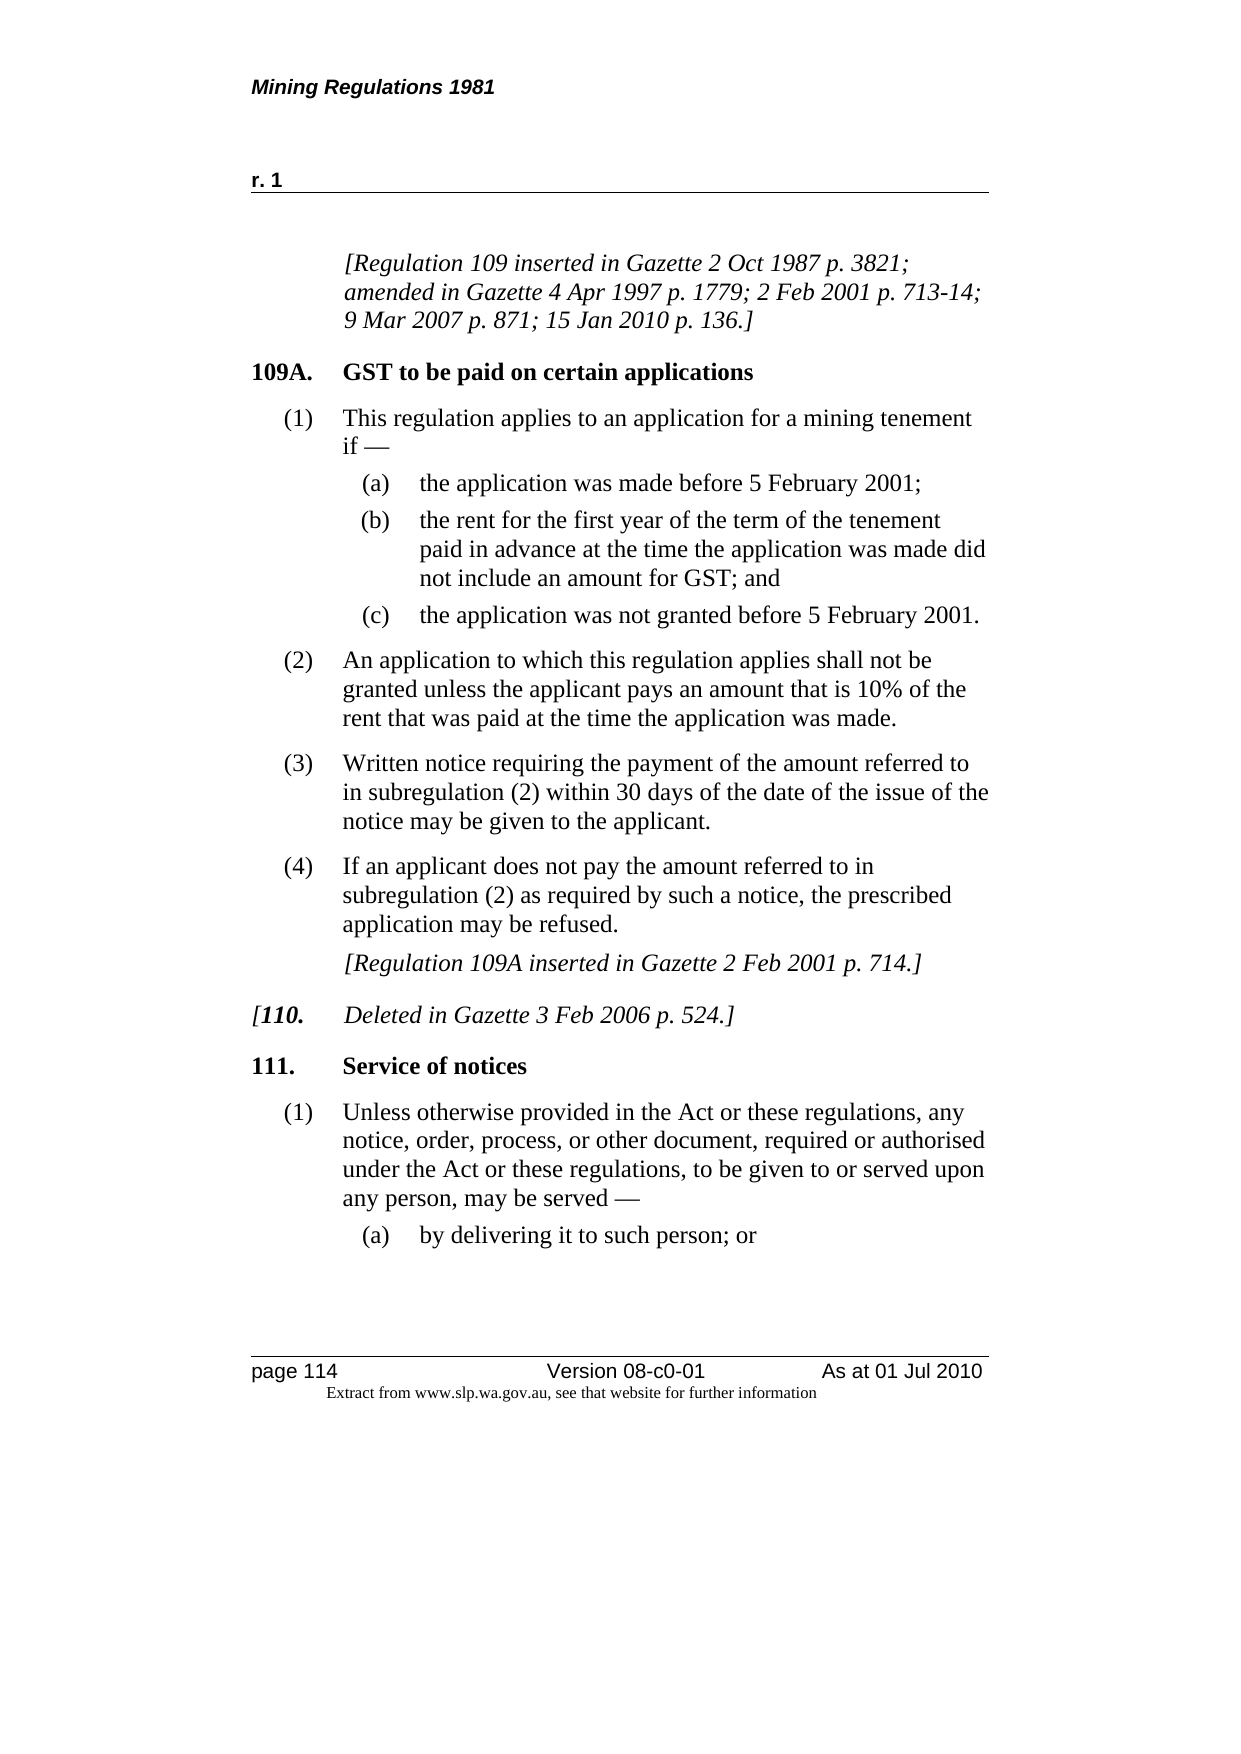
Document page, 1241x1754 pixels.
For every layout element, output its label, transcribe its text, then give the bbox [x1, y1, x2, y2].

text (3) Written notice requiring the payment of the amount referred to in subregulation (2) within 30 days of the date of the issue of the notice may be given to the applicant. [251, 748, 989, 835]
text (a) the application was made before 5 February 2001; [251, 468, 989, 497]
text [110. Deleted in Gazette 3 Feb 2006 p. 524.] [251, 1000, 989, 1028]
text (b) the rent for the first year of the term of the tenement paid in advance at the time the application was made did not include an amount for GST; and [251, 506, 989, 592]
text (1) Unless otherwise provided in the Act or these regulations, any notice, order, process, or other document, required or authorised under the Act or these regulations, to be given to or served upon any person, may be served — [251, 1097, 989, 1212]
text [Regulation 109 inserted in Gazette 2 Oct 1987 p. 3821; amended in Gazette 4 Apr 1997 p. 1779; 2 Feb 2001 p. 713-14; 9 Mar 2007 p. 871; 15 Jan 2010 p. 136.] [251, 248, 989, 334]
text (4) If an applicant does not pay the amount referred to in subregulation (2) as required by such a notice, the prescribed application may be refused. [251, 851, 989, 938]
text (2) An application to which this regulation applies shall not be granted unless the applicant pays an amount that is 10% of the rent that was paid at the time the application was made. [251, 646, 989, 732]
text [Regulation 109A inserted in Gazette 2 Feb 2001 p. 714.] [251, 948, 989, 977]
subtitle 111. Service of notices [251, 1051, 989, 1080]
subtitle 109A. GST to be paid on certain applications [251, 357, 989, 386]
text (c) the application was not granted before 5 February 2001. [251, 600, 989, 629]
text (1) This regulation applies to an application for a mining tenement if — [251, 403, 989, 460]
text (a) by delivering it to such person; or [251, 1220, 989, 1249]
